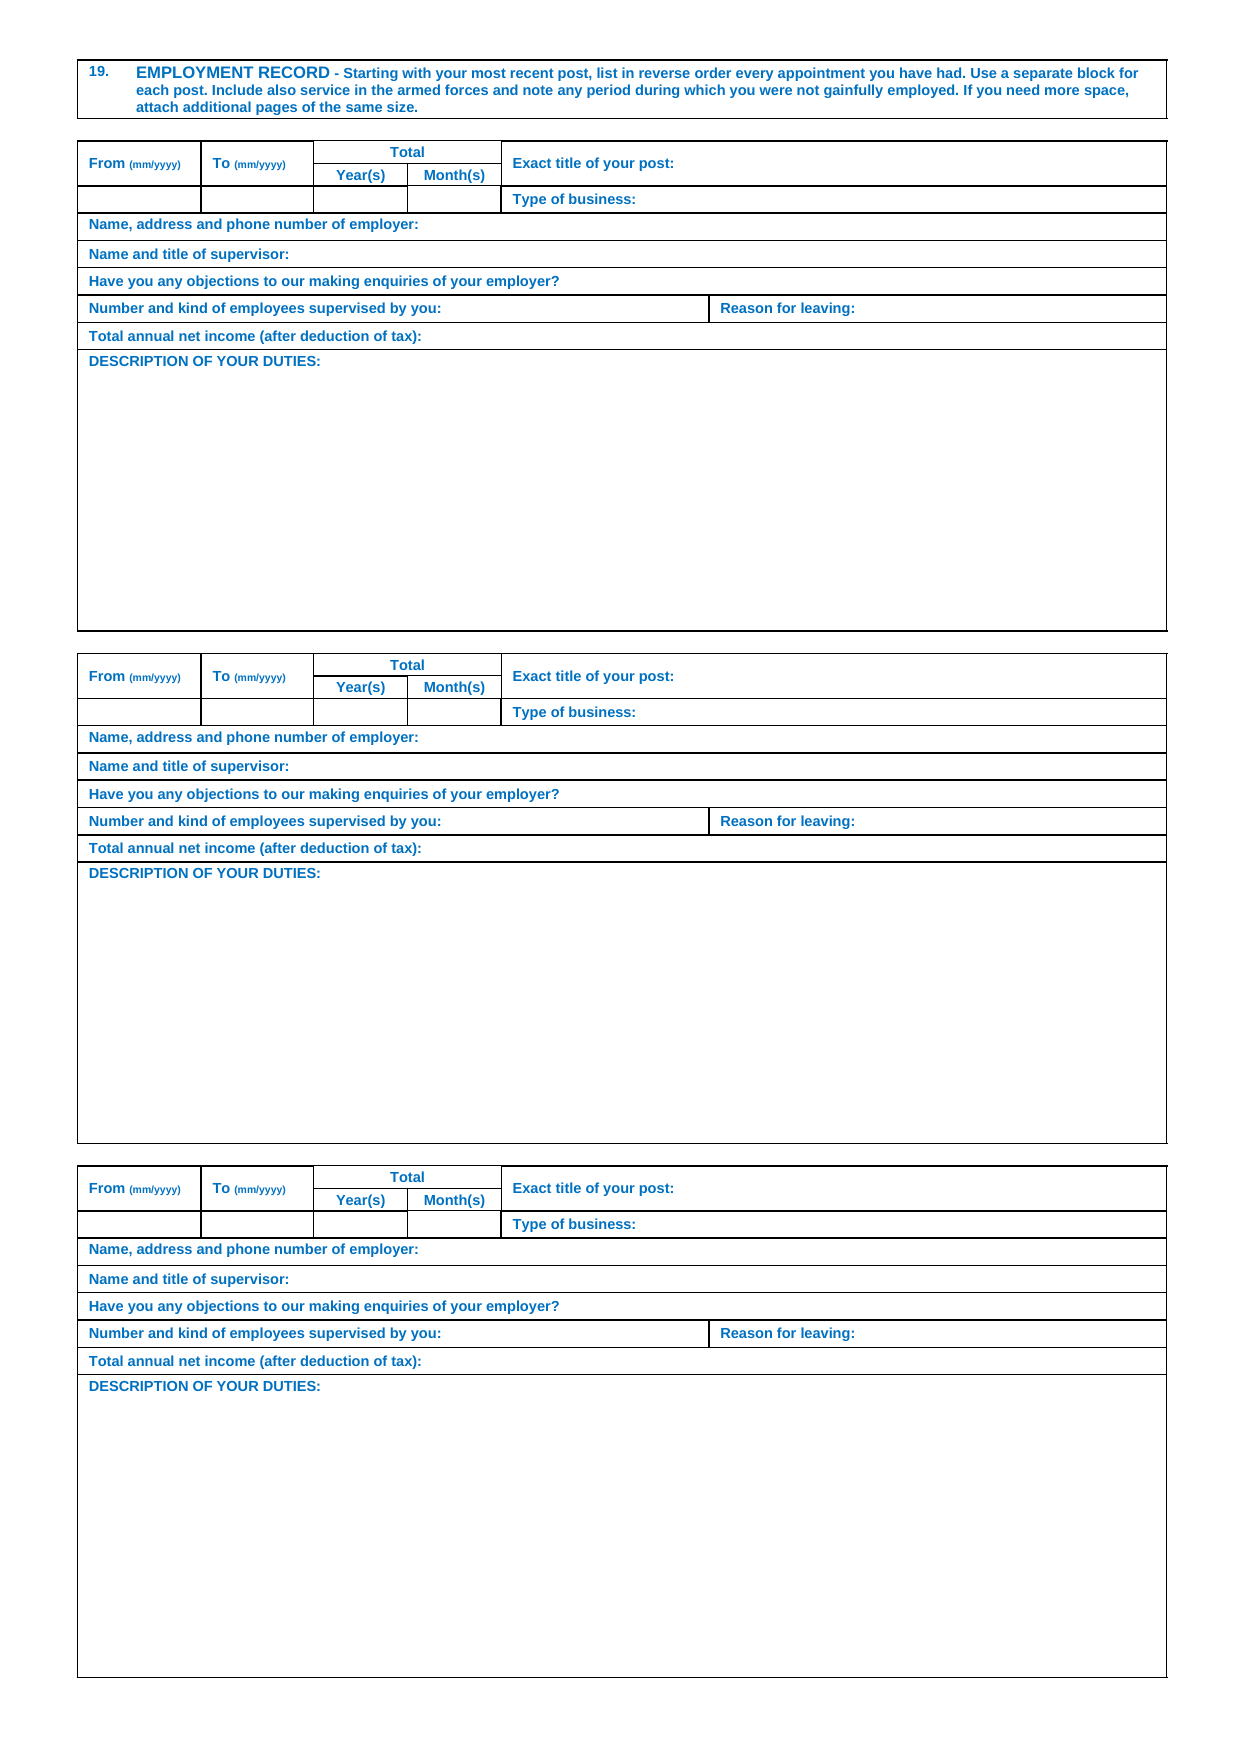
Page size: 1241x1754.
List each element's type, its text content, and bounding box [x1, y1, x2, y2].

table_cell [458, 754, 1166, 779]
table_cell [635, 1293, 1166, 1319]
table_cell [408, 1211, 500, 1237]
table_cell [458, 296, 708, 321]
table_header 19. [78, 61, 121, 117]
table_cell Year(s) [314, 1189, 407, 1210]
table_cell [707, 699, 1166, 725]
table_cell Name, address and phone number of employer: [78, 1239, 458, 1264]
table_cell [458, 1348, 1166, 1374]
table_header EMPLOYMENT RECORD - Starting with your most recent post, list in reverse order every appointment you have had. Use a separate block for each post. Include also service in the armed forces and note any period during which you were not gainfully employed. If you need more space, attach additional pages of the same size. [121, 61, 1166, 117]
table_cell [202, 1212, 313, 1237]
table_header [707, 142, 1166, 185]
table_cell Month(s) [408, 164, 501, 185]
table_header Total [314, 1166, 501, 1187]
table_cell [314, 1212, 407, 1237]
table_cell [408, 186, 500, 212]
table_cell Reason for leaving: [710, 808, 871, 834]
table_cell Name, address and phone number of employer: [78, 726, 458, 752]
table_header To (mm/yyyy) [202, 1167, 313, 1210]
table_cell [78, 1293, 635, 1319]
table_cell [871, 1321, 1166, 1346]
table_cell [458, 1321, 708, 1346]
table_cell DESCRIPTION OF YOUR DUTIES: [78, 1375, 1166, 1396]
table_cell [78, 371, 1166, 630]
table_cell [458, 808, 708, 834]
table_cell [458, 1239, 1166, 1264]
table_cell Number and kind of employees supervised by you: [78, 296, 458, 321]
table_header Exact title of your post: [502, 142, 707, 185]
table_cell [458, 323, 1166, 349]
table_cell Type of business: [502, 1212, 707, 1237]
table_cell [408, 699, 500, 725]
table_header Total [314, 141, 501, 162]
table_cell [78, 1212, 200, 1237]
table_header [707, 1167, 1166, 1210]
table_cell [78, 884, 1166, 1142]
table_header To (mm/yyyy) [202, 654, 313, 697]
table_cell [635, 781, 1166, 807]
table_cell [458, 836, 1166, 861]
table_cell Name, address and phone number of employer: [78, 214, 458, 239]
table_header Exact title of your post: [502, 1167, 707, 1210]
table_header To (mm/yyyy) [202, 142, 313, 185]
table_cell [314, 187, 407, 212]
table_cell [314, 699, 407, 725]
table_cell Type of business: [502, 187, 707, 212]
table_cell [871, 296, 1166, 321]
table_header [707, 654, 1166, 697]
table_cell Have you any objections to our making enquiries of your employer? [78, 781, 635, 807]
table_cell [458, 726, 1166, 752]
table_cell DESCRIPTION OF YOUR DUTIES: [78, 350, 1166, 371]
table_header Exact title of your post: [502, 654, 707, 697]
table_cell Total annual net income (after deduction of tax): [78, 323, 458, 349]
table_cell Total annual net income (after deduction of tax): [78, 836, 458, 861]
table_cell Month(s) [408, 1189, 501, 1210]
table_cell [78, 187, 200, 212]
table_header From (mm/yyyy) [78, 654, 200, 697]
table_cell [202, 187, 313, 212]
table_cell Total annual net income (after deduction of tax): [78, 1348, 458, 1374]
table_cell Type of business: [502, 699, 707, 725]
table_cell Have you any objections to our making enquiries of your employer? [78, 268, 635, 294]
table_cell [871, 808, 1166, 834]
table_cell Number and kind of employees supervised by you: [78, 808, 458, 834]
table_cell Name and title of supervisor: [78, 754, 458, 779]
table_cell [458, 214, 1166, 239]
table_header Total [314, 654, 501, 675]
table_cell [202, 699, 313, 725]
table_cell Reason for leaving: [710, 1321, 871, 1346]
table_header From (mm/yyyy) [78, 142, 200, 185]
table_cell [78, 699, 200, 725]
table_cell Month(s) [408, 676, 501, 697]
table_cell Number and kind of employees supervised by you: [78, 1321, 458, 1346]
table_cell [707, 1212, 1166, 1237]
table_cell DESCRIPTION OF YOUR DUTIES: [78, 863, 1166, 884]
table_cell Name and title of supervisor: [78, 1266, 458, 1292]
table_cell Year(s) [314, 164, 407, 185]
table_cell [635, 268, 1166, 294]
table_cell [78, 1396, 1166, 1677]
table_cell Year(s) [314, 677, 407, 697]
table_cell Name and title of supervisor: [78, 241, 458, 267]
table_cell [707, 187, 1166, 212]
table_header From (mm/yyyy) [78, 1167, 200, 1210]
table_cell Reason for leaving: [710, 296, 871, 321]
table_cell [458, 241, 1166, 267]
table_cell [458, 1266, 1166, 1292]
